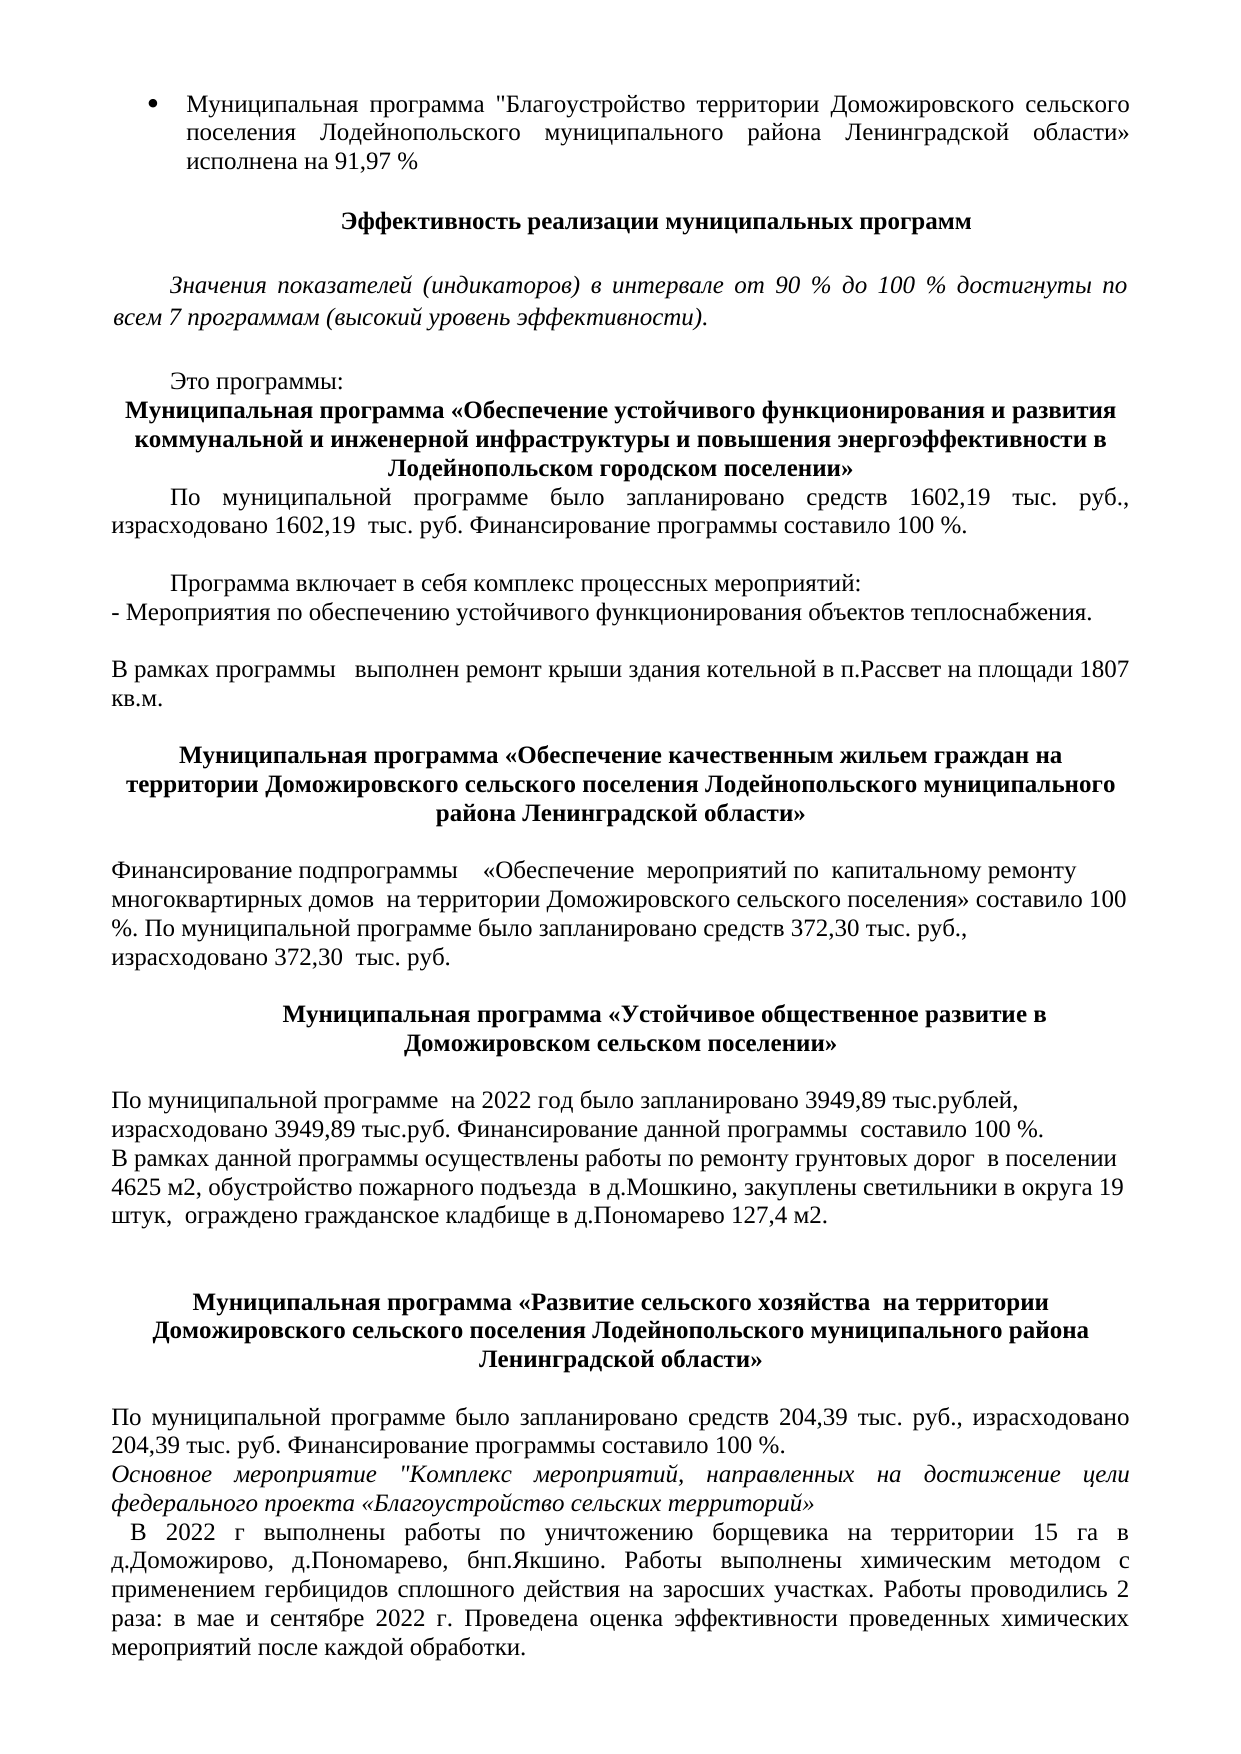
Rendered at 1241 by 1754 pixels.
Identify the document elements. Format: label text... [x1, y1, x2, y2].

text По муниципальной программе было запланировано средств 1602,19 тыс. руб., израсходовано 1602,19 тыс. руб. Финансирование программы составило 100 %. [111, 482, 1131, 539]
text Муниципальная программа «Обеспечение качественным жильем граждан на территории Доможировского сельского поселения Лодейнопольского муниципального района Ленинградской области» [111, 741, 1131, 827]
text Эффективность реализации муниципальных программ [113, 204, 1128, 236]
text В рамках программы выполнен ремонт крыши здания котельной в п.Рассвет на площади 1807 кв.м. [111, 654, 1131, 712]
text В рамках данной программы осуществлены работы по ремонту грунтовых дорог в поселении 4625 м2, обустройство пожарного подъезда в д.Мошкино, закуплены светильники в округа 19 штук, ограждено гражданское кладбище в д.Пономарево 127,4 м2. [111, 1143, 1131, 1229]
text Муниципальная программа «Устойчивое общественное развитие в Доможировском сельском поселении» [111, 999, 1131, 1057]
text Это программы: [113, 363, 1128, 396]
text Муниципальная программа «Обеспечение устойчивого функционирования и развития коммунальной и инженерной инфраструктуры и повышения энергоэффективности в Лодейнопольском городском поселении» [111, 396, 1131, 482]
text - Мероприятия по обеспечению устойчивого функционирования объектов теплоснабжения. [111, 597, 1143, 626]
text По муниципальной программе на 2022 год было запланировано 3949,89 тыс.рублей, израсходовано 3949,89 тыс.руб. Финансирование данной программы составило 100 %. [111, 1086, 1131, 1143]
text Программа включает в себя комплекс процессных мероприятий: [111, 568, 1131, 597]
text В 2022 г выполнены работы по уничтожению борщевика на территории 15 га в д.Доможирово, д.Пономарево, бнп.Якшино. Работы выполнены химическим методом с применением гербицидов сплошного действия на заросших участках. Работы проводились 2 раза: в мае и сентябре 2022 г. Проведена оценка эффективности проведенных химических мероприятий после каждой обработки. [111, 1517, 1131, 1661]
text Финансирование подпрограммы «Обеспечение мероприятий по капитальному ремонту многоквартирных домов на территории Доможировского сельского поселения» составило 100 %. По муниципальной программе было запланировано средств 372,30 тыс. руб., израсходовано 372,30 тыс. руб. [111, 856, 1131, 971]
text По муниципальной программе было запланировано средств 204,39 тыс. руб., израсходовано 204,39 тыс. руб. Финансирование программы составило 100 %. [111, 1402, 1131, 1459]
text Основное мероприятие "Комплекс мероприятий, направленных на достижение цели федерального проекта «Благоустройство сельских территорий» [111, 1459, 1131, 1517]
text Значения показателей (индикаторов) в интервале от 90 % до 100 % достигнуты по всем 7 программам (высокий уровень эффективности). [113, 268, 1128, 332]
list Муниципальная программа "Благоустройство территории Доможировского сельского поселения Лодейнопольского муниципального района Ленинградской области» исполнена на 91,97 % [148, 89, 1131, 175]
text Муниципальная программа «Развитие сельского хозяйства на территории Доможировского сельского поселения Лодейнопольского муниципального района Ленинградской области» [111, 1287, 1131, 1373]
